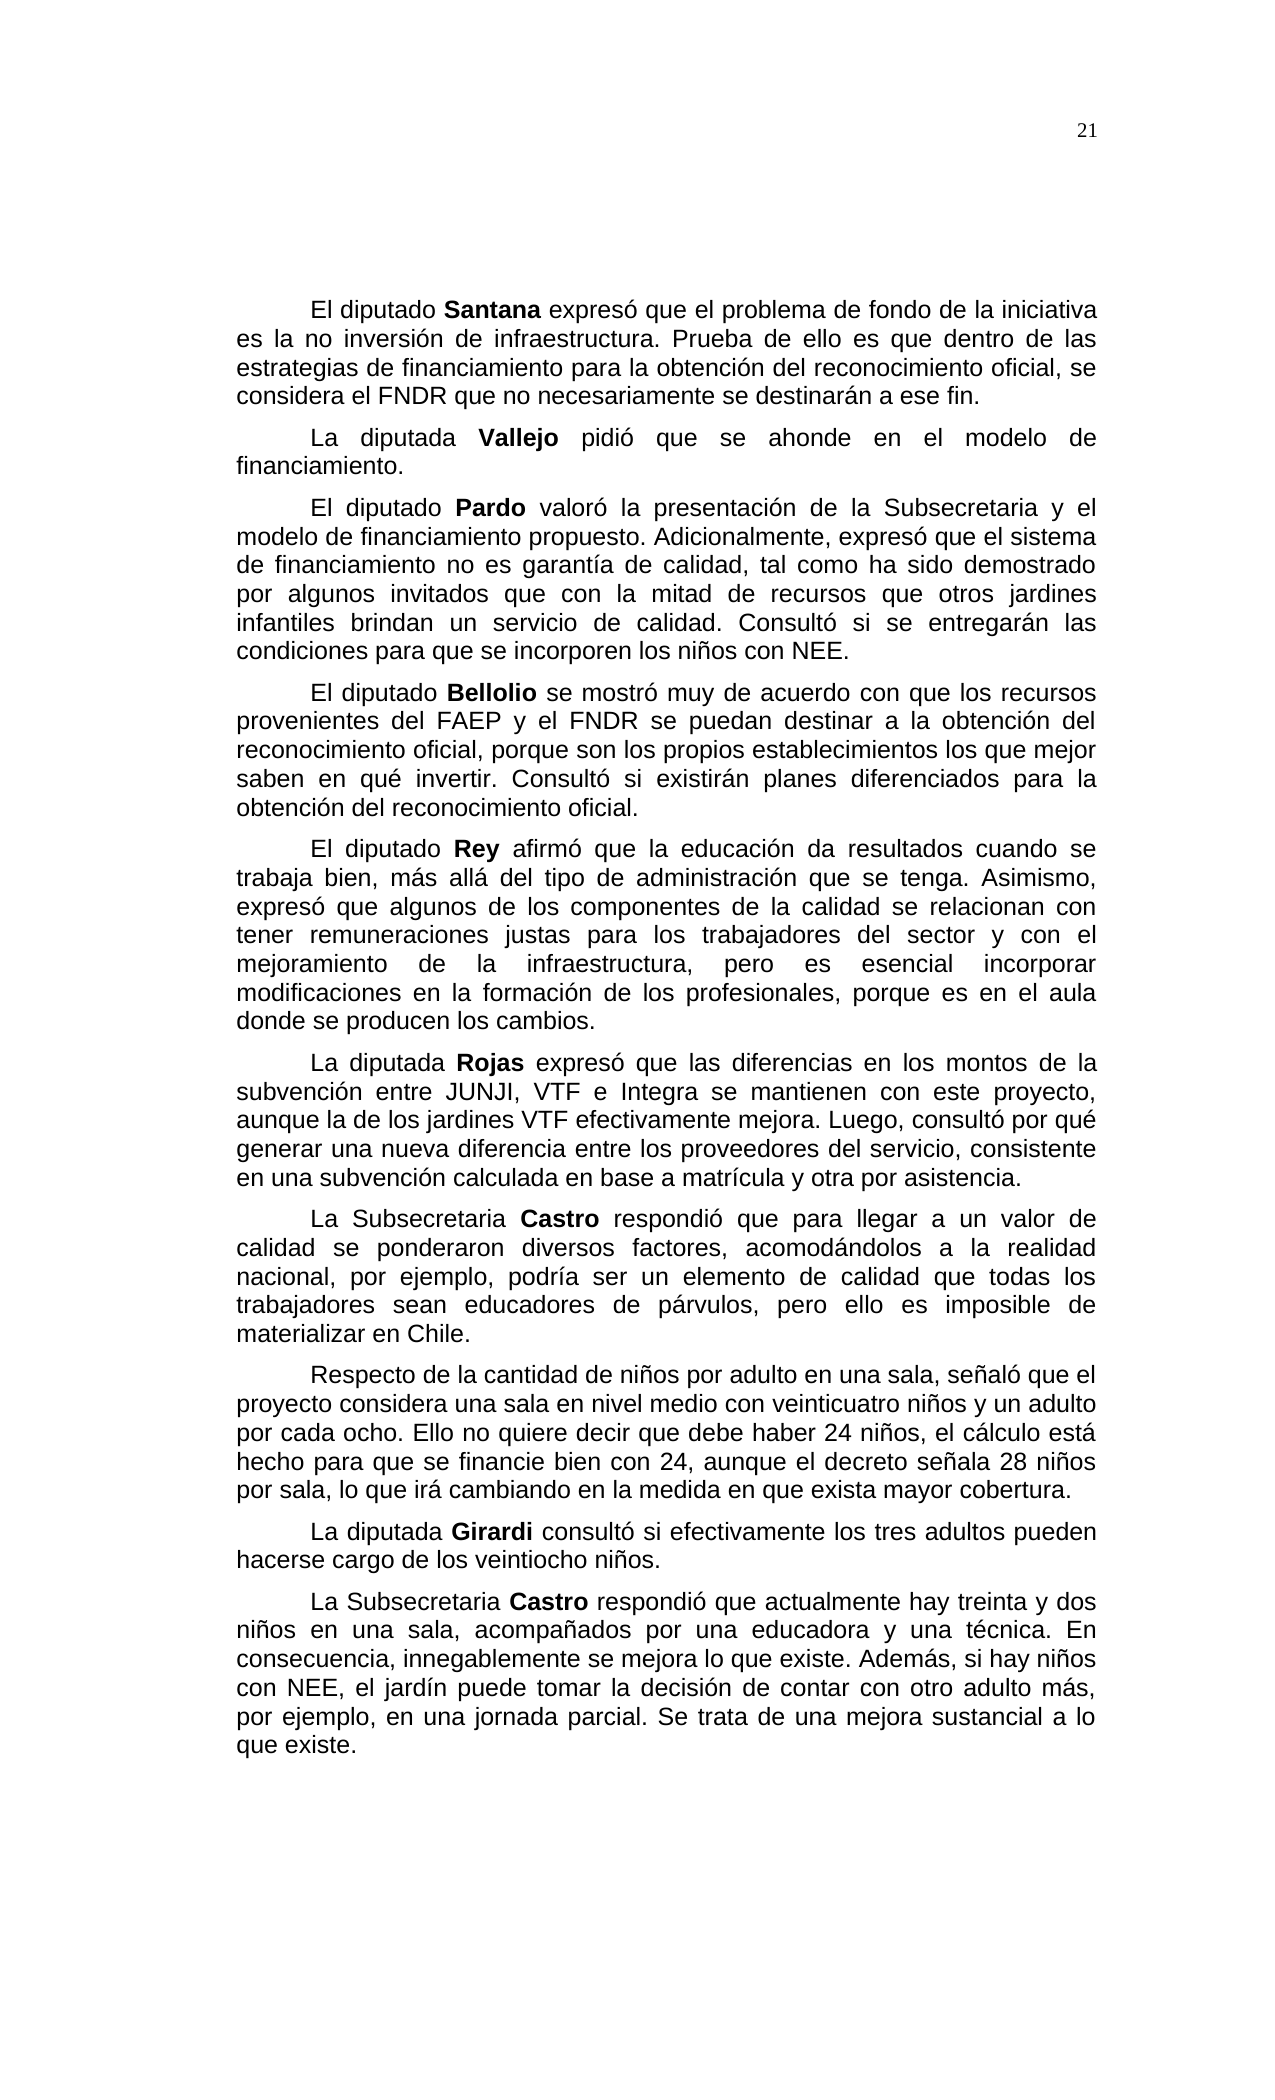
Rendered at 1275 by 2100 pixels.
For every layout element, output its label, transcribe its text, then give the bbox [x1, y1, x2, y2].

text El diputado Bellolio se mostró muy de acuerdo con que los recursos provenientes del FAEP y el FNDR se puedan destinar a la obtención del reconocimiento oficial, porque son los propios establecimientos los que mejor saben en qué invertir. Consultó si existirán planes diferenciados para la obtención del reconocimiento oficial. [236, 678, 1098, 822]
text La diputada Vallejo pidió que se ahonde en el modelo de financiamiento. [236, 423, 1098, 480]
text El diputado Rey afirmó que la educación da resultados cuando se trabaja bien, más allá del tipo de administración que se tenga. Asimismo, expresó que algunos de los componentes de la calidad se relacionan con tener remuneraciones justas para los trabajadores del sector y con el mejoramiento de la infraestructura, pero es esencial incorporar modificaciones en la formación de los profesionales, porque es en el aula donde se producen los cambios. [236, 834, 1098, 1035]
text El diputado Pardo valoró la presentación de la Subsecretaria y el modelo de financiamiento propuesto. Adicionalmente, expresó que el sistema de financiamiento no es garantía de calidad, tal como ha sido demostrado por algunos invitados que con la mitad de recursos que otros jardines infantiles brindan un servicio de calidad. Consultó si se entregarán las condiciones para que se incorporen los niños con NEE. [236, 493, 1098, 665]
text La Subsecretaria Castro respondió que actualmente hay treinta y dos niños en una sala, acompañados por una educadora y una técnica. En consecuencia, innegablemente se mejora lo que existe. Además, si hay niños con NEE, el jardín puede tomar la decisión de contar con otro adulto más, por ejemplo, en una jornada parcial. Se trata de una mejora sustancial a lo que existe. [236, 1587, 1098, 1759]
text Respecto de la cantidad de niños por adulto en una sala, señaló que el proyecto considera una sala en nivel medio con veinticuatro niños y un adulto por cada ocho. Ello no quiere decir que debe haber 24 niños, el cálculo está hecho para que se financie bien con 24, aunque el decreto señala 28 niños por sala, lo que irá cambiando en la medida en que exista mayor cobertura. [236, 1360, 1098, 1504]
text El diputado Santana expresó que el problema de fondo de la iniciativa es la no inversión de infraestructura. Prueba de ello es que dentro de las estrategias de financiamiento para la obtención del reconocimiento oficial, se considera el FNDR que no necesariamente se destinarán a ese fin. [236, 295, 1098, 410]
text La diputada Girardi consultó si efectivamente los tres adultos pueden hacerse cargo de los veintiocho niños. [236, 1517, 1098, 1574]
text La Subsecretaria Castro respondió que para llegar a un valor de calidad se ponderaron diversos factores, acomodándolos a la realidad nacional, por ejemplo, podría ser un elemento de calidad que todas los trabajadores sean educadores de párvulos, pero ello es imposible de materializar en Chile. [236, 1204, 1098, 1348]
text La diputada Rojas expresó que las diferencias en los montos de la subvención entre JUNJI, VTF e Integra se mantienen con este proyecto, aunque la de los jardines VTF efectivamente mejora. Luego, consultó por qué generar una nueva diferencia entre los proveedores del servicio, consistente en una subvención calculada en base a matrícula y otra por asistencia. [236, 1048, 1098, 1192]
